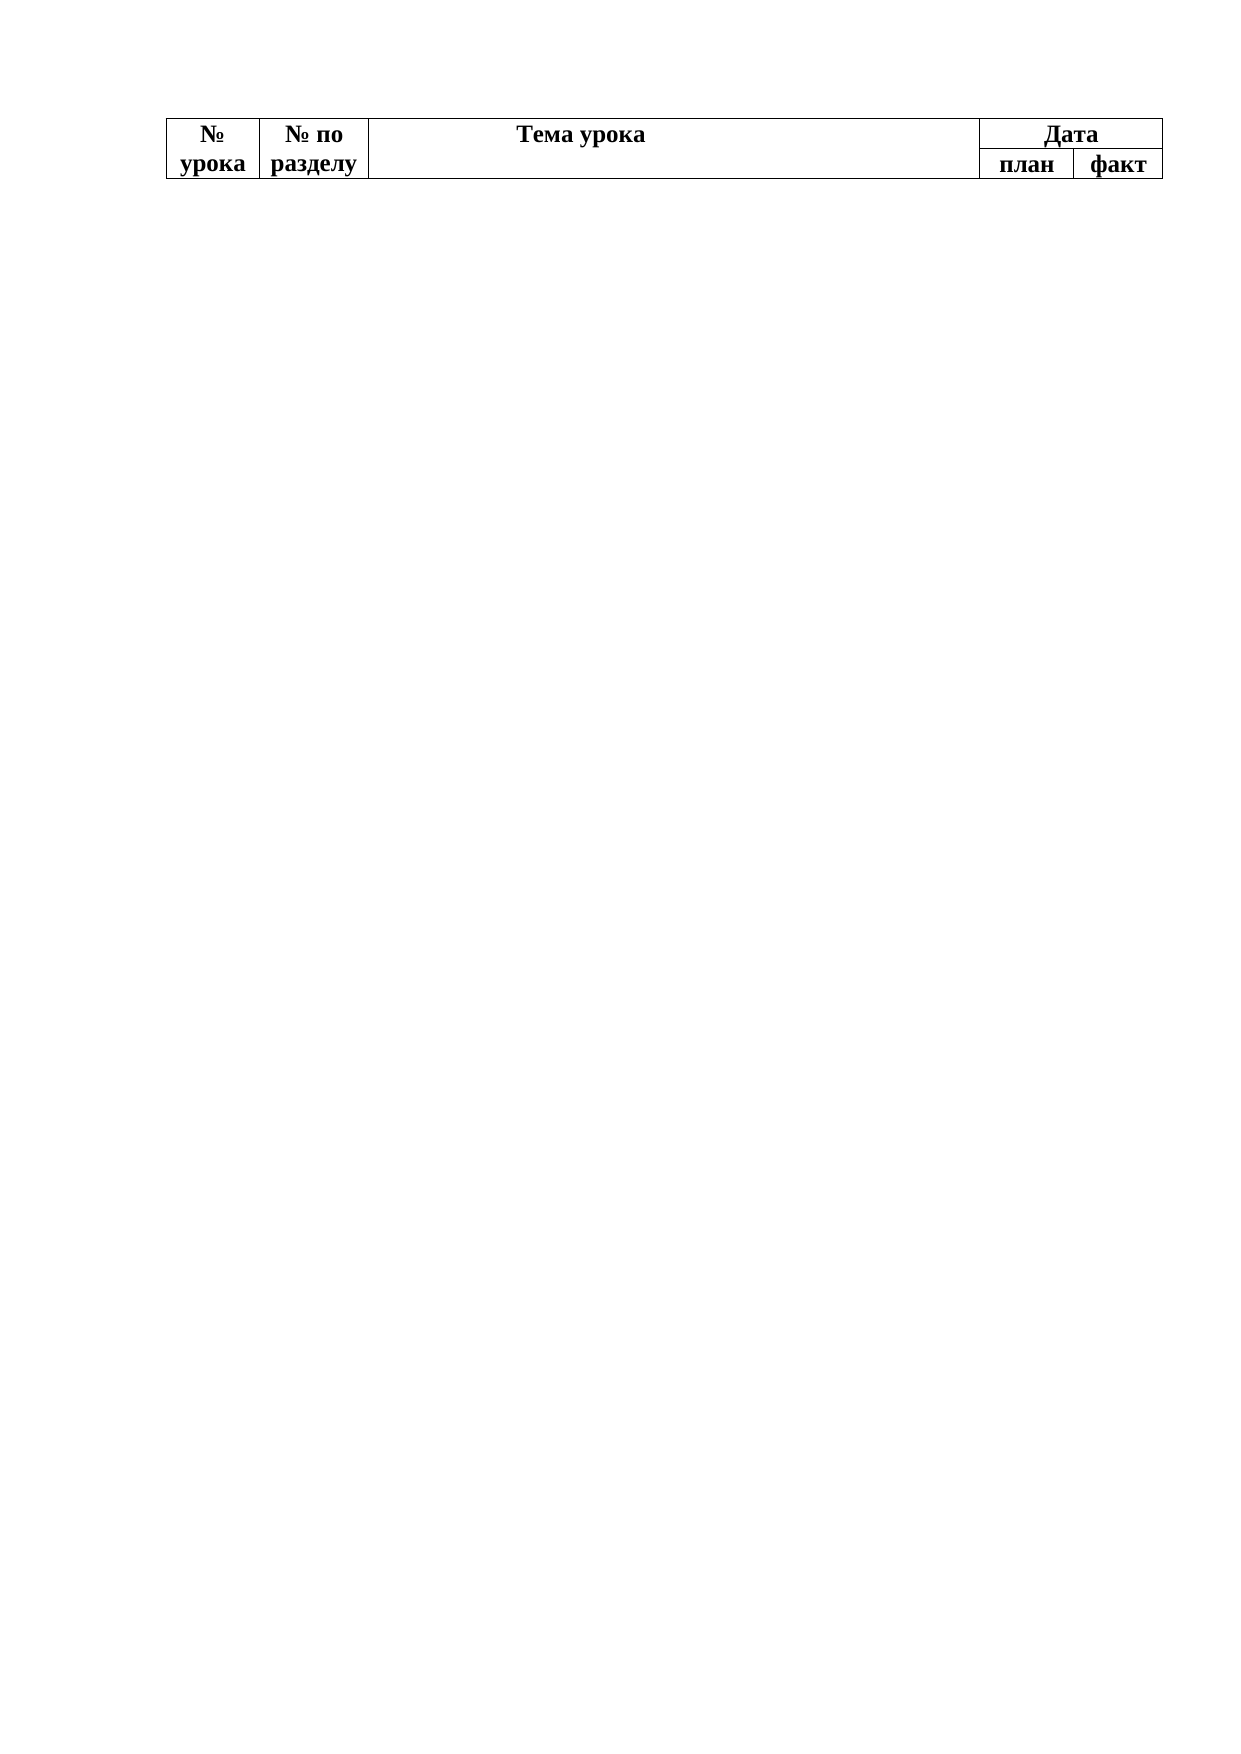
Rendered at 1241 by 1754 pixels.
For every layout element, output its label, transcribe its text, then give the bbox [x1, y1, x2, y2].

table_header Дата [980, 119, 1162, 148]
table_cell план [980, 149, 1073, 178]
table_cell факт [1074, 149, 1162, 178]
table_header № урока [167, 119, 259, 178]
table_header № по разделу [260, 119, 368, 178]
table_header Тема урока [369, 119, 979, 178]
